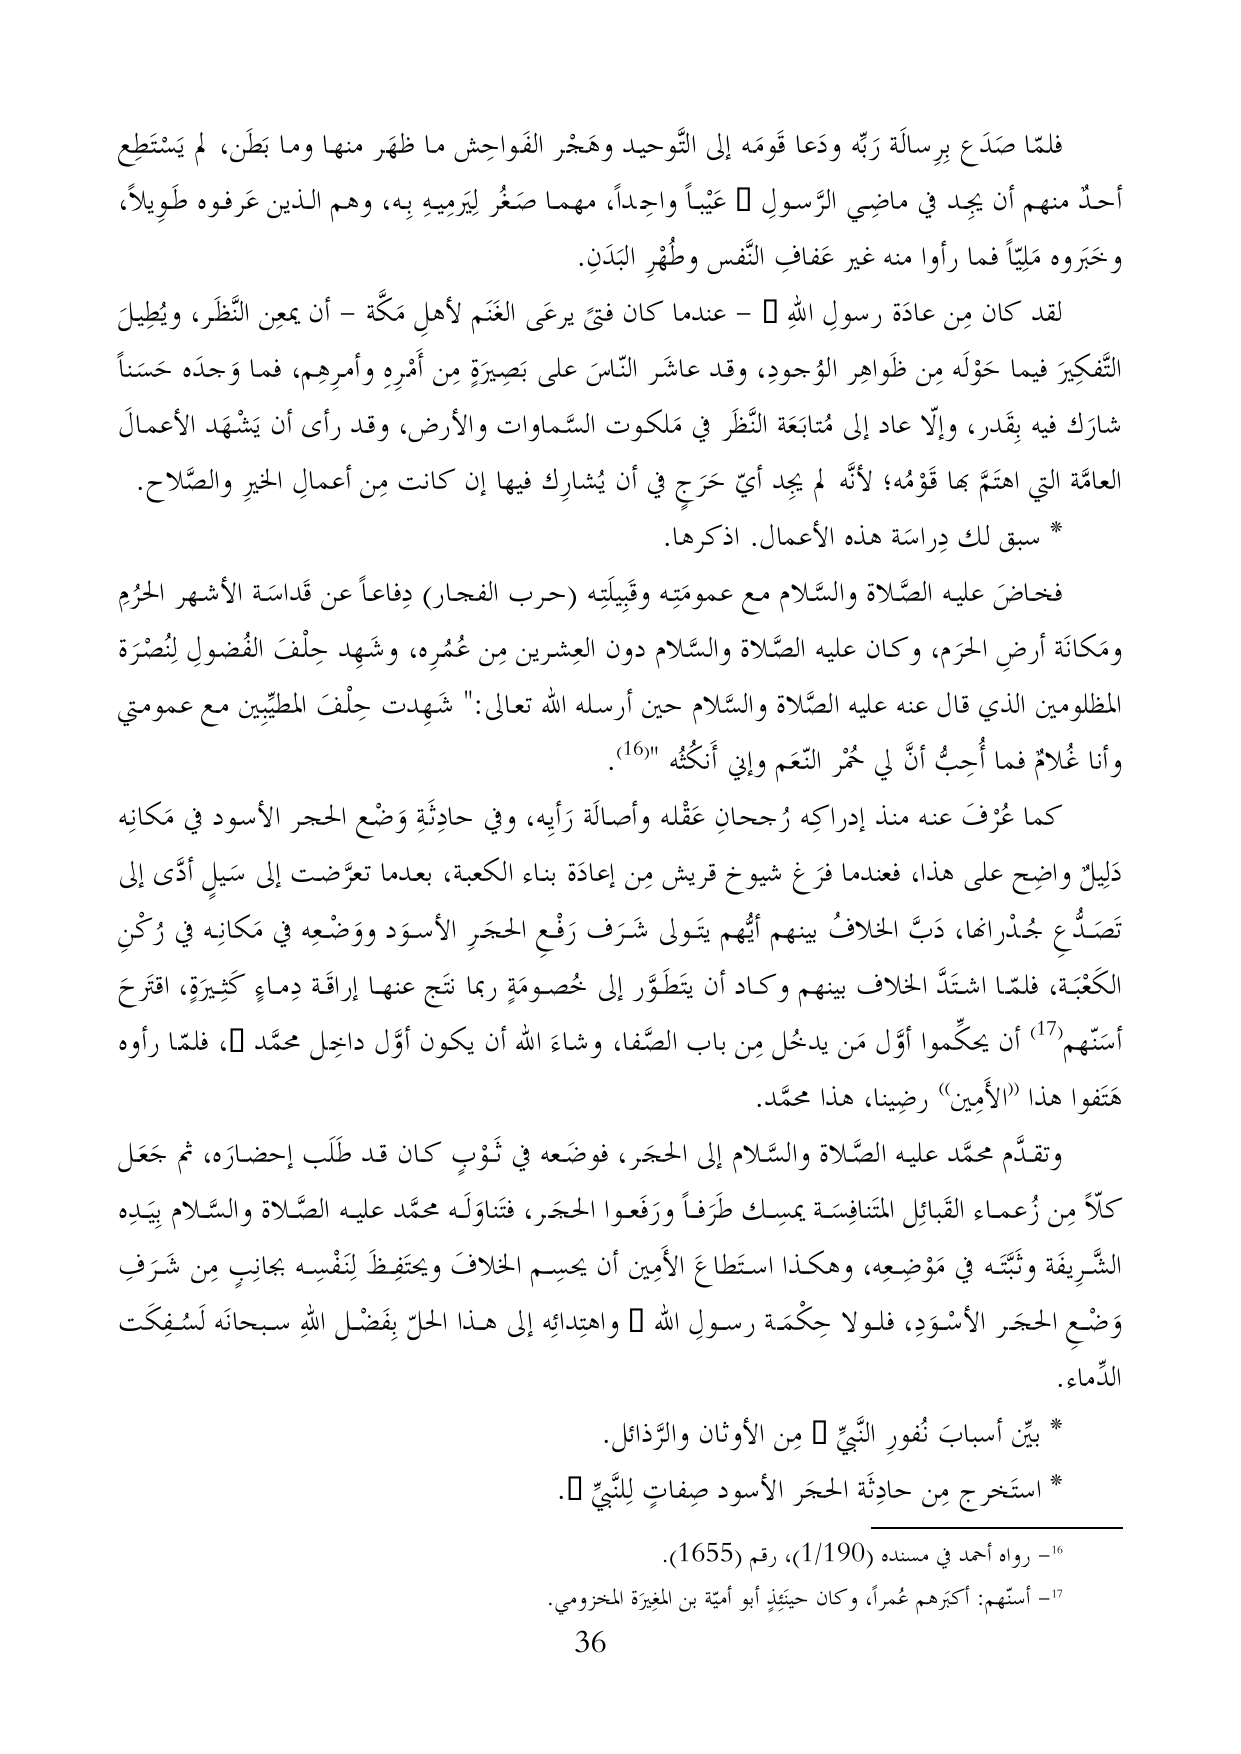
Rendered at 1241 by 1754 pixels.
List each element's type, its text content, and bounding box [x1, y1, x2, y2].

text لقد كان مِن عادَة رسولِ اللهِ  - عندما كان فتىً يرعَى الغَنَم لأهلِ مَكَّة - أن يمعِن النَّظَر، ويُطِيلَ التَّفكِيرَ فيما حَوْلَه مِن ظَواهِر الوُجودِ، وقد عاشَر النّاسَ على بَصِيرَةٍ مِن أَمْرِهِ وأمرِهِم، فما وَجدَه حَسَناً شارَك فيه بِقَدر، وإلّا عاد إلى مُتابَعَة النَّظَر في مَلكوت السَّماوات والأرض، وقد رأى أن يَشْهَد الأعمالَ العامَّة التي اهتَمَّ بها قَوْمُه؛ لأنَّه لم يجِد أيّ حَرَجٍ في أن يُشارِك فيها إن كانت مِن أعمالِ الخيرِ والصَّلاح. [118, 286, 1122, 510]
text وتقدَّم محمَّد عليه الصَّلاة والسَّلام إلى الحجَر، فوضَعه في ثَوْبٍ كان قد طَلَب إحضارَه، ثم جَعَل كلّاً مِن زُعماء القَبائِل المتَنافِسَة يمسِك طَرَفاً ورَفَعوا الحجَر، فتَناوَلَه محمَّد عليه الصَّلاة والسَّلام بِيَدِه الشَّرِيفَة وثَبَّتَه في مَوْضِعِه، وهكذا استَطاعَ الأَمِين أن يحسِم الخلافَ ويحتَفِظَ لِنَفْسِه بجانِبٍ مِن شَرَفِ وَضْعِ الحجَر الأسْوَدِ، فلولا حِكْمَة رسولِ الله  واهتِدائِه إلى هذا الحلّ بِفَضْل اللهِ سبحانَه لَسُفِكَت الدِّماء. [118, 1127, 1122, 1407]
text * استَخرج مِن حادِثَة الحجَر الأسود صِفاتٍ لِلنَّبيِّ . [118, 1463, 1122, 1519]
text فخاضَ عليه الصَّلاة والسَّلام مع عمومَتِه وقَبِيلَتِه (حرب الفجار) دِفاعاً عن قَداسَة الأشهر الحرُمِ ومَكانَة أرضِ الحرَم، وكان عليه الصَّلاة والسَّلام دون العِشرين مِن عُمُرِه، وشَهِد حِلْفَ الفُضولِ لِنُصْرَة المظلومين الذي قال عنه عليه الصَّلاة والسَّلام حين أرسله الله تعالى:" شَهِدت حِلْفَ المطيِّبِين مع عمومتي وأنا غُلامٌ فما أُحِبُّ أنَّ لي حُمْر النّعَم وإني أَنكُثُه "(). [118, 566, 1122, 791]
text كما عُرْفَ عنه منذ إدراكِه رُجحانِ عَقْله وأصالَة رَأيِه، وفي حادِثَةِ وَضْع الحجر الأسود في مَكانِه دَلِيلٌ واضِح على هذا، فعندما فرَغ شيوخ قريش مِن إعادَة بناء الكعبة، بعدما تعرَّضت إلى سَيلٍ أدَّى إلى تَصَدُّعِ جُدْرانها، دَبَّ الخلافُ بينهم أيُّهم يتَولى شَرَف رَفْعِ الحجَرِ الأسوَد ووَضْعِه في مَكانِه في رُكْنِ الكَعْبَة، فلمّا اشتَدَّ الخلاف بينهم وكاد أن يتَطَوَّر إلى خُصومَةٍ ربما نتَج عنها إراقَة دِماءٍ كَثِيرَةٍ، اقتَرحَ أسَنّهم() أن يحكِّموا أوَّل مَن يدخُل مِن باب الصَّفا، وشاءَ الله أن يكون أوَّل داخِل محمَّد ، فلمّا رأوه هَتَفوا هذا ((الأَمِين)) رضِينا، هذا محمَّد. [118, 791, 1122, 1127]
text * بيِّن أسبابَ نُفورِ النَّبيِّ  مِن الأوثان والرَّذائل. [118, 1407, 1122, 1463]
text فلمّا صَدَع بِرِسالَة رَبِّه ودَعا قَومَه إلى التَّوحيد وهَجْر الفَواحِش ما ظهَر منها وما بَطَن، لم يَسْتَطِع أحدٌ منهم أن يجِد في ماضِي الرَّسولِ  عَيْباً واحِداً، مهما صَغُر لِيَرمِيهِ بِه، وهم الذين عَرفوه طَوِيلاً، وخَبَروه مَلِيّاً فما رأوا منه غير عَفافِ النَّفس وطُهْرِ البَدَنِ. [118, 118, 1122, 286]
text * سبق لك دِراسَة هذه الأعمال. اذكرها. [118, 510, 1122, 566]
